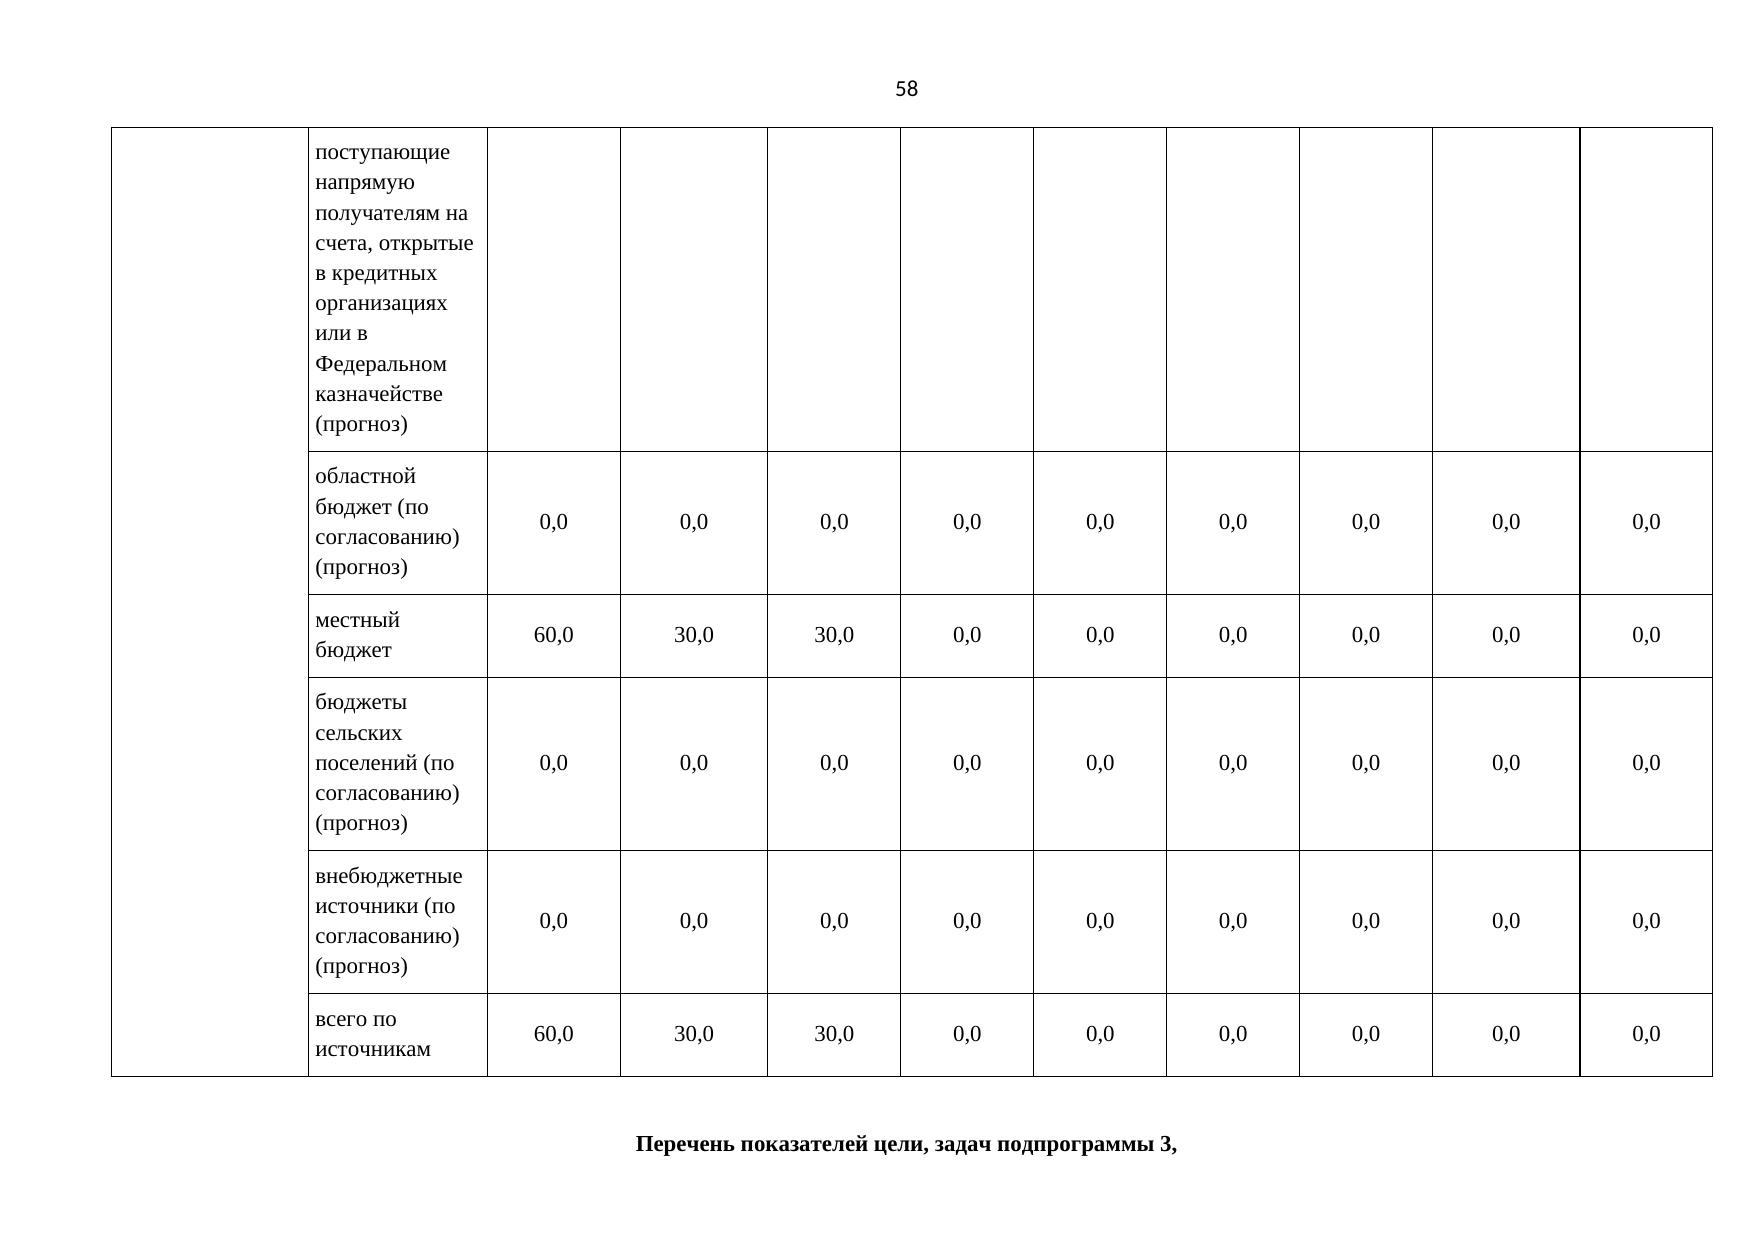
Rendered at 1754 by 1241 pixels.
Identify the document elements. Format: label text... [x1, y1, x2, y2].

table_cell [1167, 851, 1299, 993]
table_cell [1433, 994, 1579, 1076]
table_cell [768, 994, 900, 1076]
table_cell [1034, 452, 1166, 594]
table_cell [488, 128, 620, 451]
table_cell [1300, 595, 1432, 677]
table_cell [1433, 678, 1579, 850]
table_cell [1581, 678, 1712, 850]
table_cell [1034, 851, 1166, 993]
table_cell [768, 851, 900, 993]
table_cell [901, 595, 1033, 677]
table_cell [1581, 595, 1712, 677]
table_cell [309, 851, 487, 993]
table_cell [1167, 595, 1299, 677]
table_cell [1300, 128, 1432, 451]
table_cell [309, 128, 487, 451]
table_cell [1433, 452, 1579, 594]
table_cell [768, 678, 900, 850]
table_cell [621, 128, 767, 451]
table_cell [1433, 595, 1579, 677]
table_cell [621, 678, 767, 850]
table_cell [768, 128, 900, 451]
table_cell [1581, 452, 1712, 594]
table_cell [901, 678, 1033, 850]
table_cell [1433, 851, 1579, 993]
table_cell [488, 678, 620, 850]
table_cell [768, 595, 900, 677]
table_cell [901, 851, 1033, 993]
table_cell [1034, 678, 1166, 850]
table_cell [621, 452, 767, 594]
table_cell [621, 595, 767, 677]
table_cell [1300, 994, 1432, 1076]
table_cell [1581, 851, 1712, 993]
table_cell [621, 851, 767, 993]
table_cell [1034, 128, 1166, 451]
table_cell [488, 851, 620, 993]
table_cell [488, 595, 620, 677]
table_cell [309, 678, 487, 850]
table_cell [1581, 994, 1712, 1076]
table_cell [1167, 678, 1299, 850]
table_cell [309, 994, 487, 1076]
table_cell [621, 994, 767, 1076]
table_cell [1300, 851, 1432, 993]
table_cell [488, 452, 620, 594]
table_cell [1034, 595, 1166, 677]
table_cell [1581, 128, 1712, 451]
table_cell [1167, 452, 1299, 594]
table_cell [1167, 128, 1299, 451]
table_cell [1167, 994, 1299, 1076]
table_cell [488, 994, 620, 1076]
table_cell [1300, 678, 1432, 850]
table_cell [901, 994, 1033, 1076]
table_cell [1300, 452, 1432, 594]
title Перечень показателей цели, задач подпрограммы 3, [118, 1130, 1695, 1156]
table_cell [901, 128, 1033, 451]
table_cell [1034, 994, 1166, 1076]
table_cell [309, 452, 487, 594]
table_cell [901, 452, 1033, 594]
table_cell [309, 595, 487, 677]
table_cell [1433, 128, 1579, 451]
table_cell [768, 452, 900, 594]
